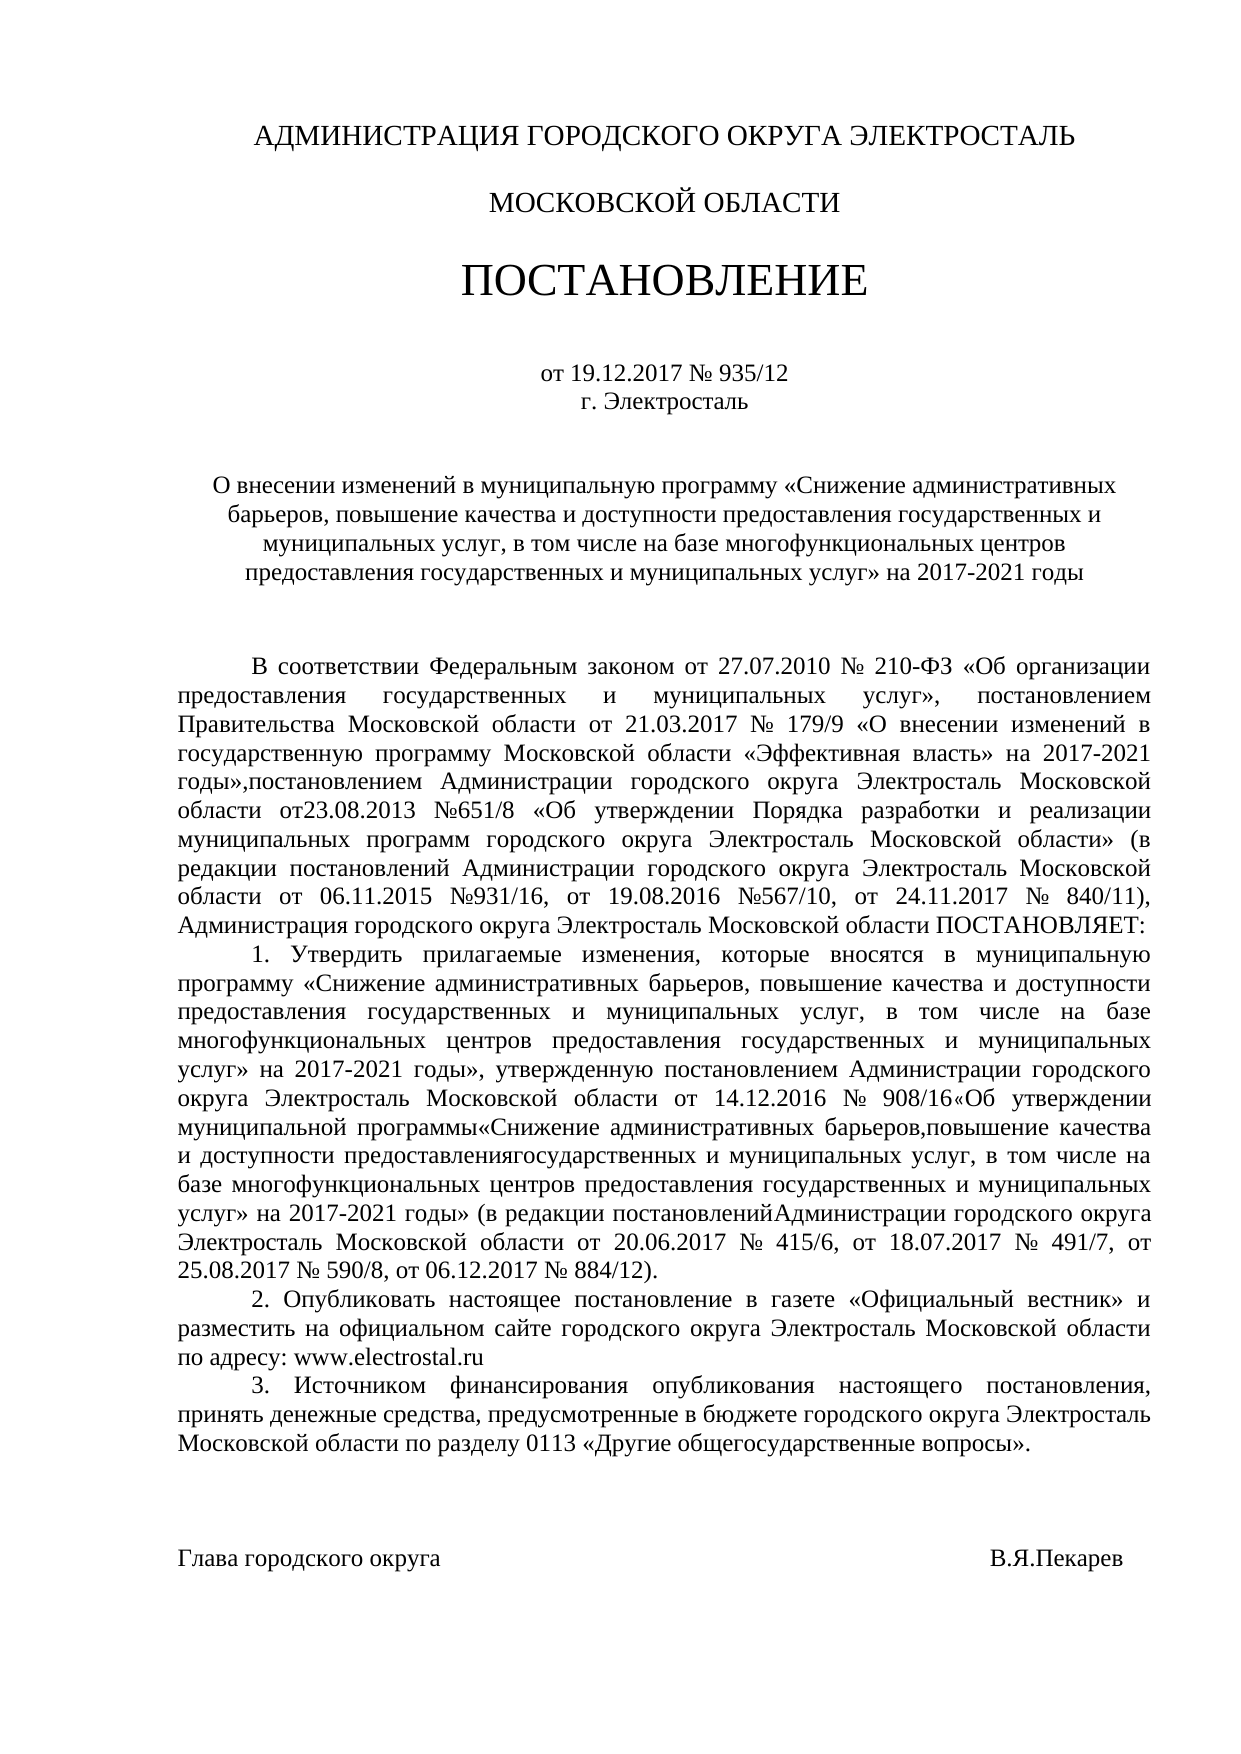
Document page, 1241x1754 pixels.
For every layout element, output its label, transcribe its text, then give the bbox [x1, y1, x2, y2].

text 3. Источником финансирования опубликования настоящего постановления, принять денежные средства, предусмотренные в бюджете городского округа Электросталь Московской области по разделу 0113 «Другие общегосударственные вопросы». [177, 1370, 1152, 1457]
text от 19.12.2017 № 935/12 [177, 358, 1152, 386]
text 2. Опубликовать настоящее постановление в газете «Официальный вестник» и разместить на официальном сайте городского округа Электросталь Московской области по адресу: www.electrostal.ru [177, 1284, 1152, 1370]
text АДМИНИСТРАЦИЯ ГОРОДСКОГО ОКРУГА ЭЛЕКТРОСТАЛЬ [177, 118, 1152, 152]
text МОСКОВСКОЙ ОБЛАСТИ [177, 185, 1152, 219]
text Глава городского округа В.Я.Пекарев [177, 1543, 1152, 1572]
text г. Электросталь [177, 386, 1152, 415]
text В соответствии Федеральным законом от 27.07.2010 № 210-ФЗ «Об организации предоставления государственных и муниципальных услуг», постановлением Правительства Московской области от 21.03.2017 № 179/9 «О внесении изменений в государственную программу Московской области «Эффективная власть» на 2017-2021 годы»,постановлением Администрации городского округа Электросталь Московской области от23.08.2013 №651/8 «Об утверждении Порядка разработки и реализации муниципальных программ городского округа Электросталь Московской области» (в редакции постановлений Администрации городского округа Электросталь Московской области от 06.11.2015 №931/16, от 19.08.2016 №567/10, от 24.11.2017 № 840/11), Администрация городского округа Электросталь Московской области ПОСТАНОВЛЯЕТ: [177, 651, 1152, 939]
text 1. Утвердить прилагаемые изменения, которые вносятся в муниципальную программу «Снижение административных барьеров, повышение качества и доступности предоставления государственных и муниципальных услуг, в том числе на базе многофункциональных центров предоставления государственных и муниципальных услуг» на 2017-2021 годы», утвержденную постановлением Администрации городского округа Электросталь Московской области от 14.12.2016 № 908/16«Об утверждении муниципальной программы«Снижение административных барьеров,повышение качества и доступности предоставлениягосударственных и муниципальных услуг, в том числе на базе многофункциональных центров предоставления государственных и муниципальных услуг» на 2017-2021 годы» (в редакции постановленийАдминистрации городского округа Электросталь Московской области от 20.06.2017 № 415/6, от 18.07.2017 № 491/7, от 25.08.2017 № 590/8, от 06.12.2017 № 884/12). [177, 939, 1152, 1284]
text О внесении изменений в муниципальную программу «Снижение административных барьеров, повышение качества и доступности предоставления государственных и муниципальных услуг, в том числе на базе многофункциональных центров предоставления государственных и муниципальных услуг» на 2017-2021 годы [177, 470, 1152, 585]
text ПОСТАНОВЛЕНИЕ [177, 252, 1152, 305]
